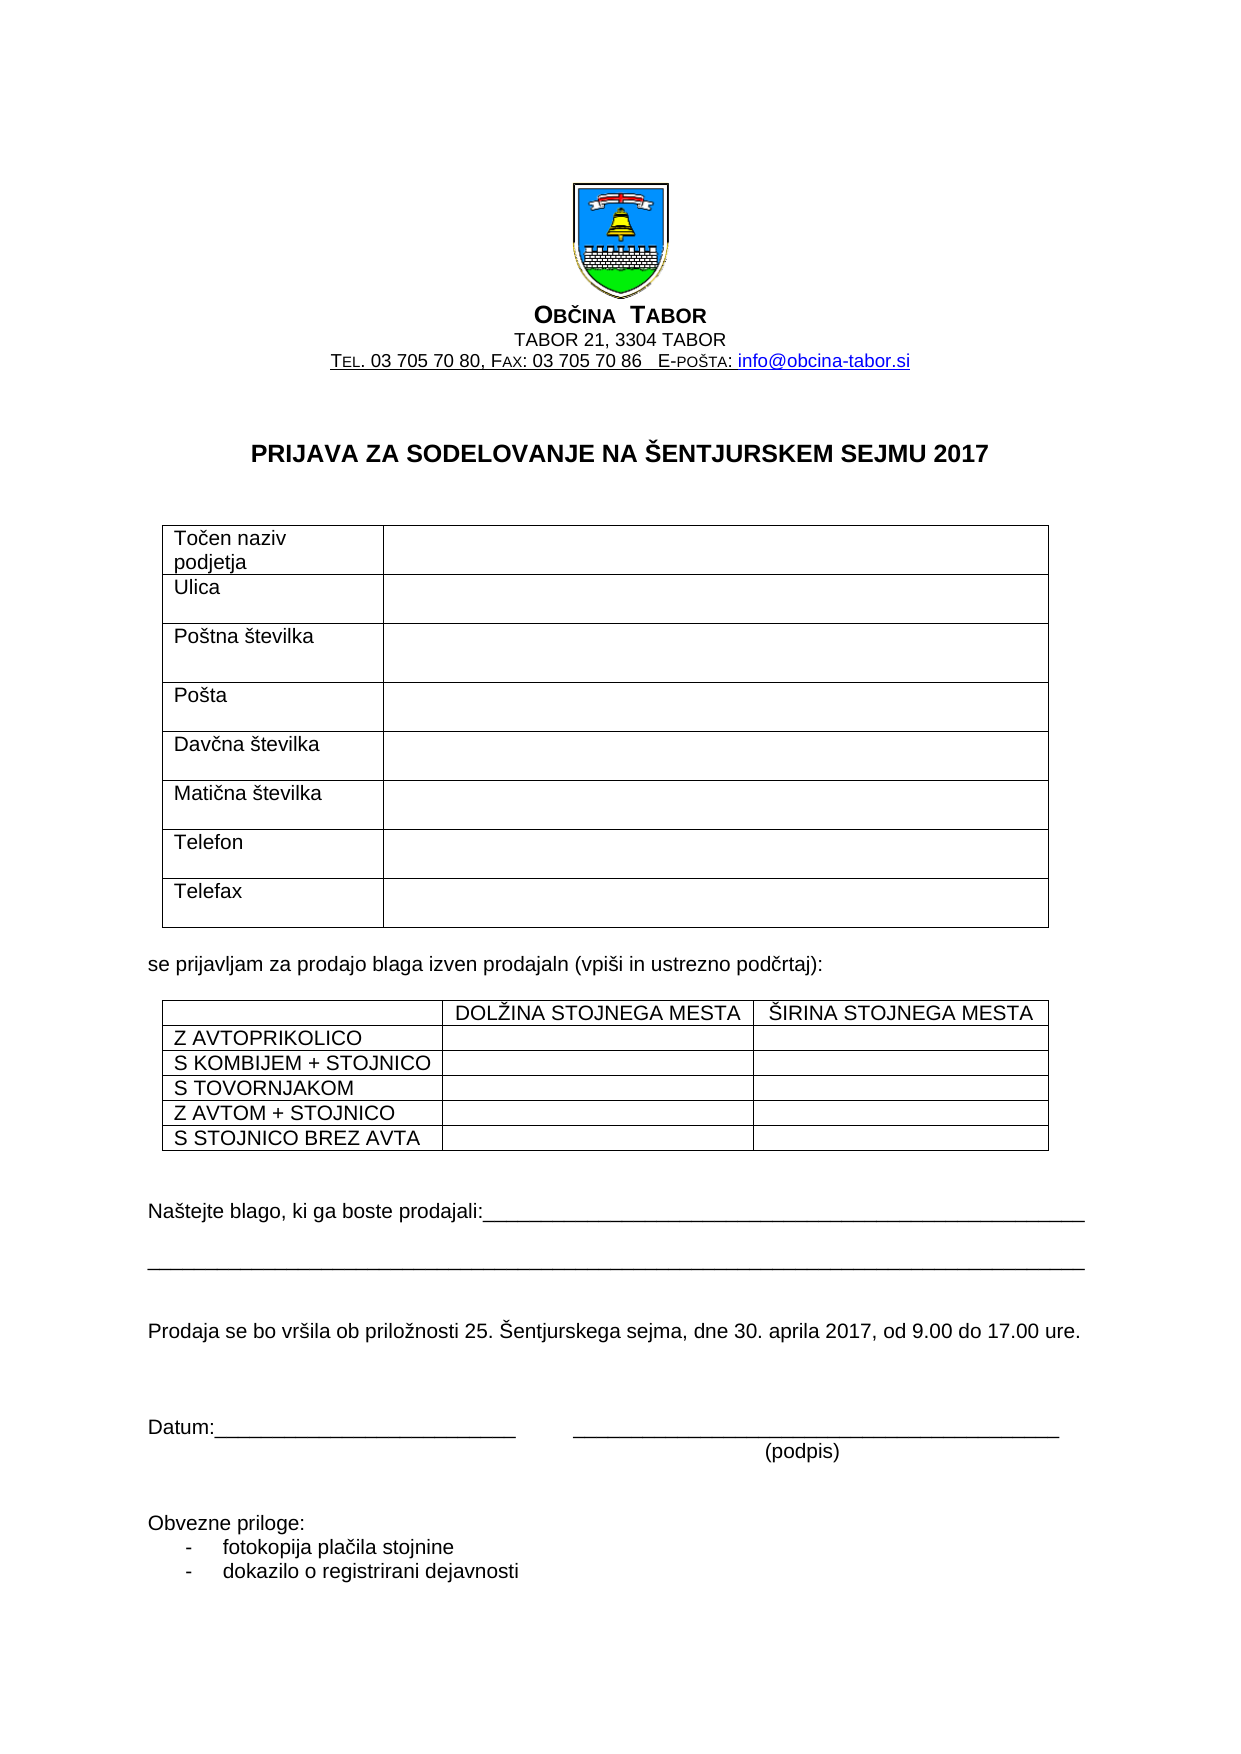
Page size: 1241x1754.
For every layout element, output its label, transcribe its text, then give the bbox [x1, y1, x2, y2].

table_cell [384, 879, 1048, 927]
list dokazilo o registrirani dejavnosti [185, 1558, 1093, 1582]
table_cell Telefon [163, 830, 383, 878]
table_cell [384, 732, 1048, 780]
text Tel. 03 705 70 80, Fax: 03 705 70 86 E-pošta: info@obcina-tabor.si [148, 350, 1093, 372]
table_cell [754, 1026, 1048, 1050]
table_cell S KOMBIJEM + STOJNICO [163, 1051, 442, 1075]
table_cell [384, 624, 1048, 682]
text Prodaja se bo vršila ob priložnosti 25. Šentjurskega sejma, dne 30. aprila 2017, od 9.00 do 17.00 ure. [148, 1319, 1093, 1343]
table_header [163, 1001, 442, 1025]
table_cell Matična številka [163, 781, 383, 829]
text TABOR 21, 3304 TABOR [148, 329, 1093, 350]
table_cell [384, 830, 1048, 878]
text se prijavljam za prodajo blaga izven prodajaln (vpiši in ustrezno podčrtaj): [148, 952, 1093, 976]
table_cell S TOVORNJAKOM [163, 1076, 442, 1100]
text Datum:__________________________ __________________________________________ [148, 1415, 1093, 1439]
text Naštejte blago, ki ga boste prodajali:____________________________________________________ [148, 1199, 1093, 1223]
table_cell Z AVTOM + STOJNICO [163, 1101, 442, 1125]
table_cell [384, 575, 1048, 623]
text Obvezne priloge: [148, 1511, 1093, 1534]
table_cell Pošta [163, 683, 383, 731]
table_header ŠIRINA STOJNEGA MESTA [754, 1001, 1048, 1025]
text PRIJAVA ZA SODELOVANJE NA ŠENTJURSKEM SEJMU 2017 [148, 439, 1093, 468]
table_cell [754, 1051, 1048, 1075]
table_cell [754, 1076, 1048, 1100]
text _________________________________________________________________________________ [148, 1247, 1093, 1271]
table_cell [754, 1101, 1048, 1125]
table_cell [443, 1101, 753, 1125]
table_cell Davčna številka [163, 732, 383, 780]
table_cell [384, 683, 1048, 731]
table_cell [754, 1126, 1048, 1150]
table_header Točen naziv podjetja [163, 526, 383, 574]
table_cell [443, 1051, 753, 1075]
text Občina TABOR [148, 300, 1093, 329]
table_cell [384, 781, 1048, 829]
table_cell [443, 1126, 753, 1150]
table_cell [443, 1026, 753, 1050]
list fotokopija plačila stojnine [185, 1534, 1093, 1558]
table_cell Z AVTOPRIKOLICO [163, 1026, 442, 1050]
table_cell Poštna številka [163, 624, 383, 682]
table_cell [443, 1076, 753, 1100]
table_header DOLŽINA STOJNEGA MESTA [443, 1001, 753, 1025]
table_cell Telefax [163, 879, 383, 927]
table_cell Ulica [163, 575, 383, 623]
table_header [384, 526, 1048, 574]
text (podpis) [148, 1439, 1093, 1463]
table_cell S STOJNICO BREZ AVTA [163, 1126, 442, 1150]
